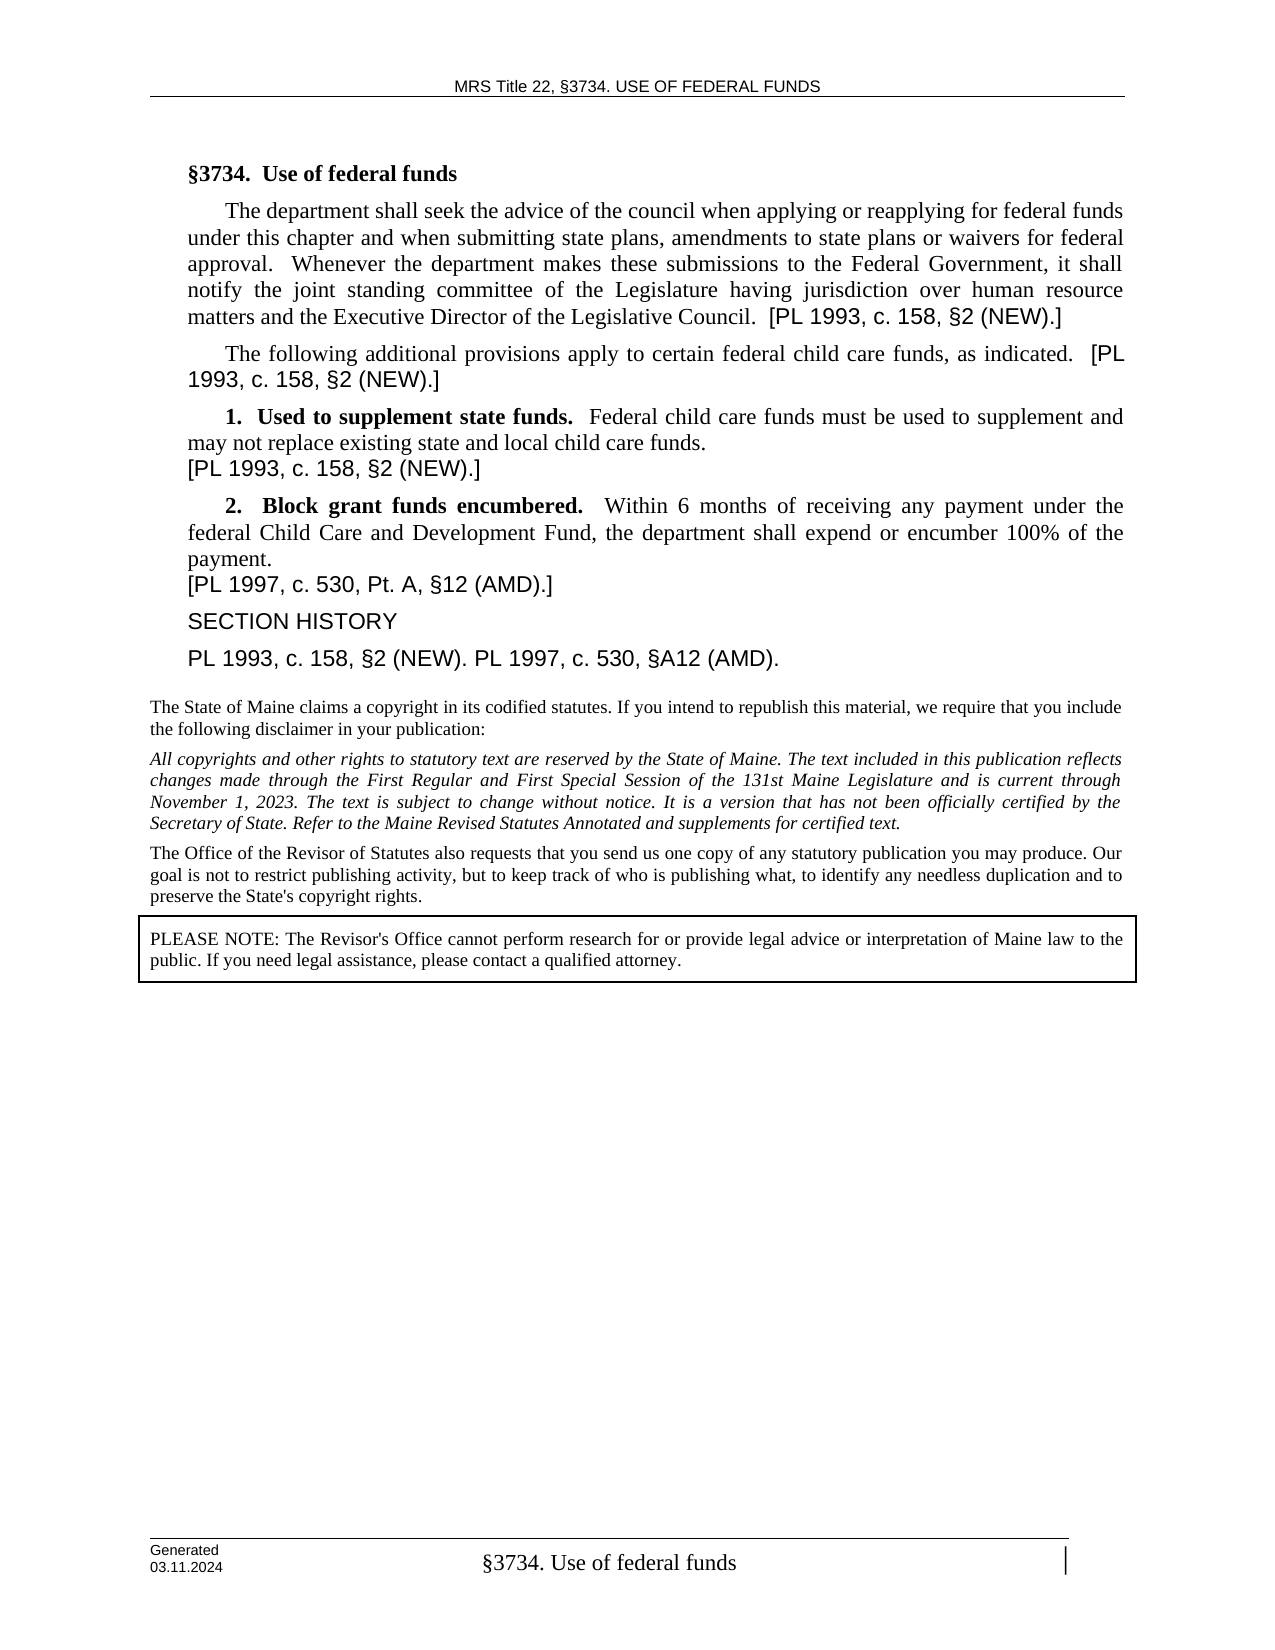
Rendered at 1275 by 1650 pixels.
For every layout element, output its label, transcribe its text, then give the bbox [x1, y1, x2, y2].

text The department shall seek the advice of the council when applying or reapplying for federal funds under this chapter and when submitting state plans, amendments to state plans or waivers for federal approval. Whenever the department makes these submissions to the Federal Government, it shall notify the joint standing committee of the Legislature having jurisdiction over human resource matters and the Executive Director of the Legislative Council. [PL 1993, c. 158, §2 (NEW).] [187, 197, 1125, 329]
text All copyrights and other rights to statutory text are reserved by the State of Maine. The text included in this publication reflects changes made through the First Regular and First Special Session of the 131st Maine Legislature and is current through November 1, 2023 . The text is subject to change without notice. It is a version that has not been officially certified by the Secretary of State. Refer to the Maine Revised Statutes Annotated and supplements for certified text. [150, 748, 1125, 834]
text The State of Maine claims a copyright in its codified statutes. If you intend to republish this material, we require that you include the following disclaimer in your publication: [150, 696, 1125, 739]
text SECTION HISTORY [187, 608, 1125, 634]
text PLEASE NOTE: The Revisor's Office cannot perform research for or provide legal advice or interpretation of Maine law to the public. If you need legal assistance, please contact a qualified attorney. [140, 917, 1135, 981]
text §3734. Use of federal funds [187, 160, 1125, 187]
text 2. Block grant funds encumbered. Within 6 months of receiving any payment under the federal Child Care and Development Fund, the department shall expend or encumber 100% of the payment. [187, 492, 1125, 571]
text PL 1993, c. 158, §2 (NEW). PL 1997, c. 530, §A12 (AMD). [187, 645, 1125, 671]
text The following additional provisions apply to certain federal child care funds, as indicated. [PL 1993, c. 158, §2 (NEW).] [187, 339, 1125, 392]
text [PL 1997, c. 530, Pt. A, §12 (AMD).] [187, 571, 1125, 598]
text 1. Used to supplement state funds. Federal child care funds must be used to supplement and may not replace existing state and local child care funds. [187, 403, 1125, 455]
text The Office of the Revisor of Statutes also requests that you send us one copy of any statutory publication you may produce. Our goal is not to restrict publishing activity, but to keep track of who is publishing what, to identify any needless duplication and to preserve the State's copyright rights. [150, 842, 1125, 907]
text [PL 1993, c. 158, §2 (NEW).] [187, 455, 1125, 482]
